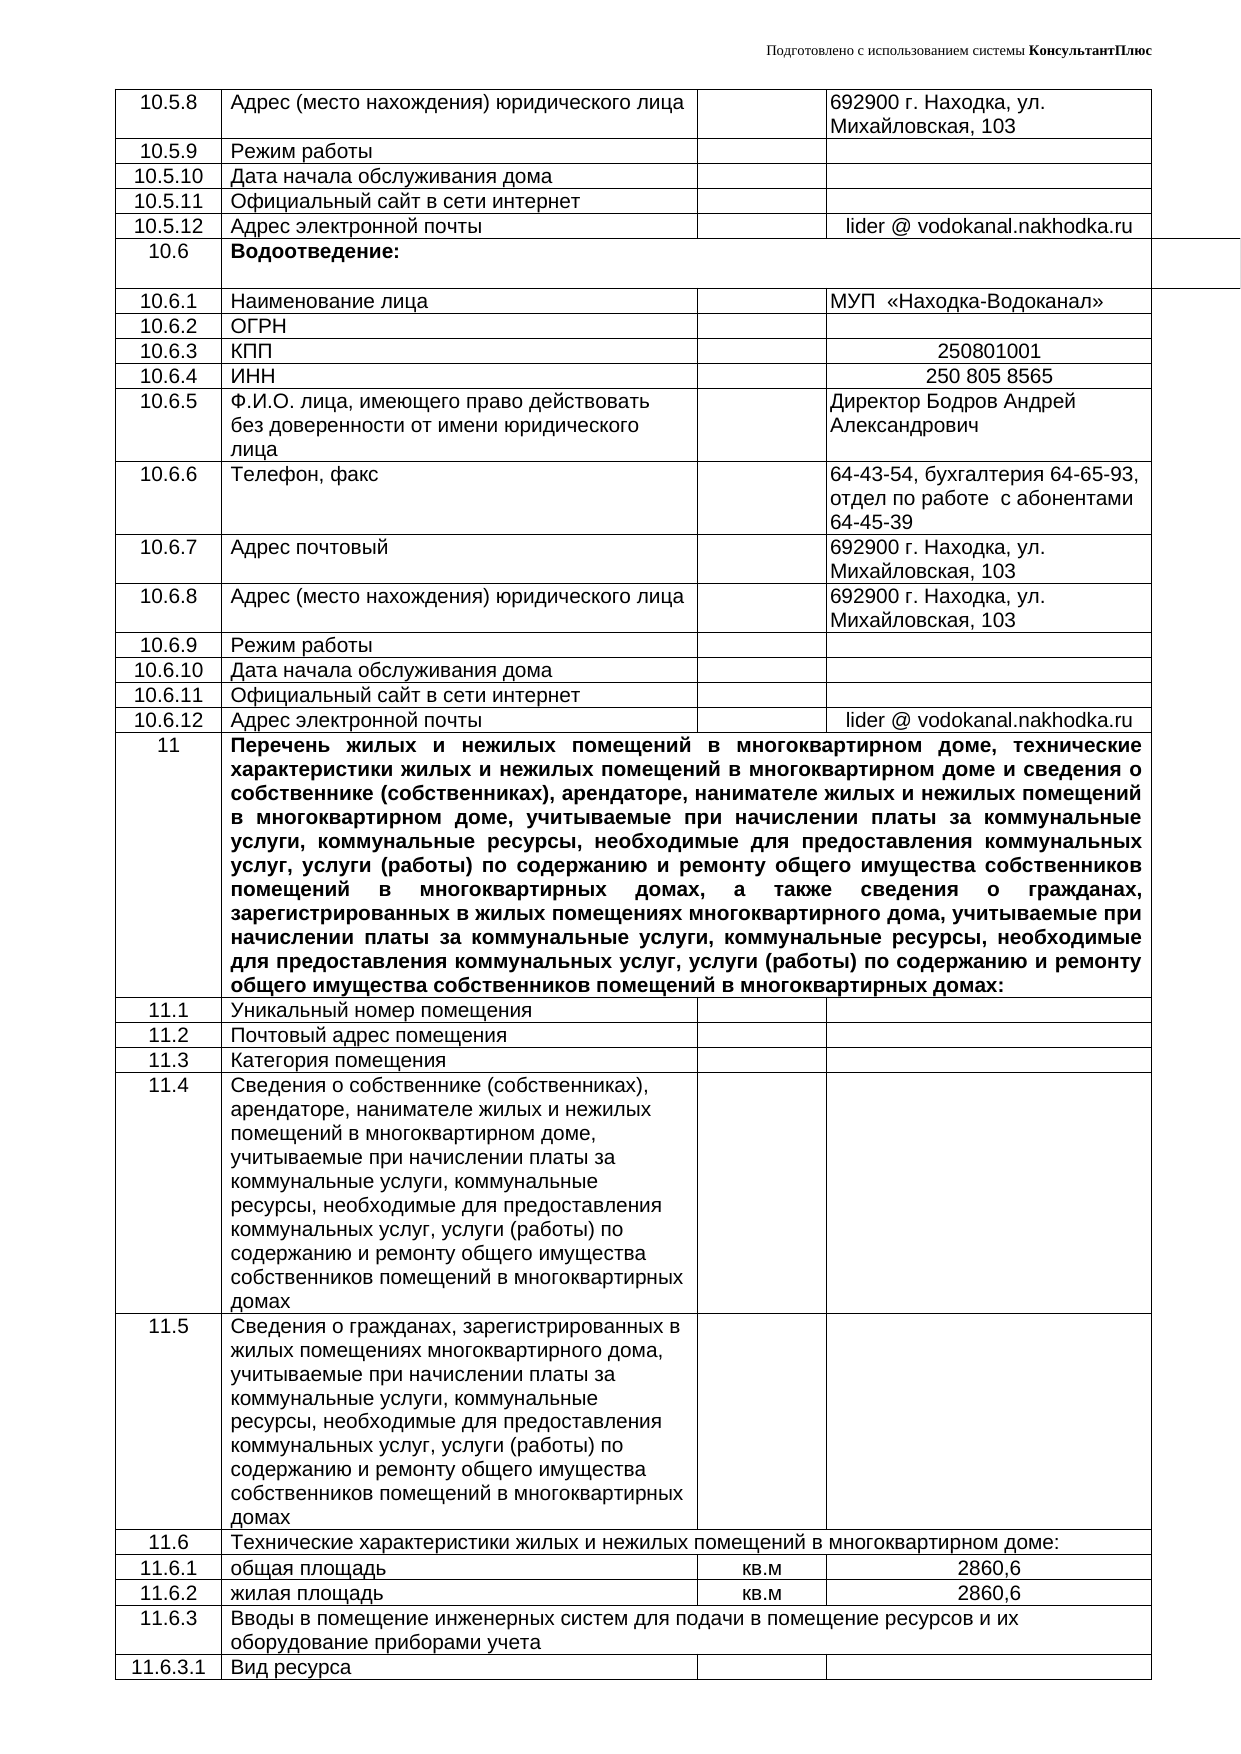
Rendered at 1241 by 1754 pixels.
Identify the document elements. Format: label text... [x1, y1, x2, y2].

table_cell Ф.И.О. лица, имеющего право действовать без доверенности от имени юридического лица [222, 389, 697, 461]
table_cell Адрес (место нахождения) юридического лица [222, 90, 697, 137]
table_cell Наименование лица [222, 289, 697, 312]
table_cell [698, 314, 826, 338]
table_cell Телефон, факс [222, 462, 697, 534]
table_cell [698, 289, 826, 312]
table_cell [698, 584, 826, 632]
table_cell [698, 535, 826, 583]
table_cell [827, 683, 1151, 707]
table_cell 11.2 [116, 1023, 221, 1047]
table_cell 10.6.2 [116, 314, 221, 338]
table_cell [827, 633, 1151, 657]
table_cell lider @ vodokanal.nakhodka.ru [827, 708, 1151, 732]
table_cell Директор Бодров Андрей Александрович [827, 389, 1151, 461]
table_cell [698, 389, 826, 461]
table_cell [698, 1048, 826, 1072]
table_cell 10.5.10 [116, 164, 221, 188]
table_cell 10.6.10 [116, 658, 221, 682]
table_cell Уникальный номер помещения [222, 998, 697, 1022]
table_cell 2860,6 [827, 1580, 1151, 1604]
table_cell МУП «Находка-Водоканал» [827, 289, 1151, 312]
table_cell 2860,6 [827, 1555, 1151, 1579]
table_cell 11.6.3 [116, 1606, 221, 1653]
table_cell [698, 1655, 826, 1678]
table_cell [698, 683, 826, 707]
table_cell 10.5.11 [116, 189, 221, 213]
table_cell Технические характеристики жилых и нежилых помещений в многоквартирном доме: [222, 1530, 1151, 1554]
table_cell 11 [116, 733, 221, 997]
table_cell 10.6.7 [116, 535, 221, 583]
table_cell [827, 1655, 1151, 1678]
table_cell 11.6 [116, 1530, 221, 1554]
table_cell Перечень жилых и нежилых помещений в многоквартирном доме, технические характеристики жилых и нежилых помещений в многоквартирном доме и сведения о собственнике (собственниках), арендаторе, нанимателе жилых и нежилых помещений в многоквартирном доме, учитываемые при начислении платы за коммунальные услуги, коммунальные ресурсы, необходимые для предоставления коммунальных услуг, услуги (работы) по содержанию и ремонту общего имущества собственников помещений в многоквартирных домах, а также сведения о гражданах, зарегистрированных в жилых помещениях многоквартирного дома, учитываемые при начислении платы за коммунальные услуги, коммунальные ресурсы, необходимые для предоставления коммунальных услуг, услуги (работы) по содержанию и ремонту общего имущества собственников помещений в многоквартирных домах: [222, 733, 1151, 997]
table_cell Официальный сайт в сети интернет [222, 683, 697, 707]
table_cell [698, 90, 826, 137]
table_cell [827, 189, 1151, 213]
table_cell 10.6.12 [116, 708, 221, 732]
table_cell Вид ресурса [222, 1655, 697, 1678]
table_cell Официальный сайт в сети интернет [222, 189, 697, 213]
table_cell Сведения о собственнике (собственниках), арендаторе, нанимателе жилых и нежилых помещений в многоквартирном доме, учитываемые при начислении платы за коммунальные услуги, коммунальные ресурсы, необходимые для предоставления коммунальных услуг, услуги (работы) по содержанию и ремонту общего имущества собственников помещений в многоквартирных домах [222, 1073, 697, 1312]
table_cell 11.6.2 [116, 1580, 221, 1604]
table_cell Дата начала обслуживания дома [222, 164, 697, 188]
table_cell [698, 462, 826, 534]
table_cell Адрес (место нахождения) юридического лица [222, 584, 697, 632]
table_cell 250801001 [827, 339, 1151, 363]
table_cell [827, 658, 1151, 682]
table_cell 10.5.9 [116, 139, 221, 163]
table_cell Адрес электронной почты [222, 214, 697, 238]
table_cell 11.6.1 [116, 1555, 221, 1579]
table_cell Почтовый адрес помещения [222, 1023, 697, 1047]
table_cell Адрес электронной почты [222, 708, 697, 732]
table_cell ОГРН [222, 314, 697, 338]
table_cell 10.6.3 [116, 339, 221, 363]
table_cell [698, 189, 826, 213]
table_cell Адрес почтовый [222, 535, 697, 583]
table_cell Режим работы [222, 633, 697, 657]
table_cell 10.6.1 [116, 289, 221, 312]
table_cell [827, 139, 1151, 163]
table_cell [698, 139, 826, 163]
table_cell 10.6.11 [116, 683, 221, 707]
table_cell 10.6.4 [116, 364, 221, 388]
table_cell КПП [222, 339, 697, 363]
table_cell [698, 708, 826, 732]
table_cell 10.6.9 [116, 633, 221, 657]
table_cell [698, 998, 826, 1022]
table_cell 10.5.8 [116, 90, 221, 137]
table_cell 11.5 [116, 1314, 221, 1529]
table_cell 10.5.12 [116, 214, 221, 238]
table_cell 11.3 [116, 1048, 221, 1072]
table_cell ИНН [222, 364, 697, 388]
table_cell [827, 998, 1151, 1022]
table_cell [827, 1023, 1151, 1047]
table_cell [698, 1073, 826, 1312]
table_cell 64-43-54, бухгалтерия 64-65-93, отдел по работе с абонентами 64-45-39 [827, 462, 1151, 534]
table_cell Сведения о гражданах, зарегистрированных в жилых помещениях многоквартирного дома, учитываемые при начислении платы за коммунальные услуги, коммунальные ресурсы, необходимые для предоставления коммунальных услуг, услуги (работы) по содержанию и ремонту общего имущества собственников помещений в многоквартирных домах [222, 1314, 697, 1529]
table_cell Водоотведение: [222, 239, 1151, 287]
table_cell [827, 1073, 1151, 1312]
table_cell 10.6.6 [116, 462, 221, 534]
table_cell [698, 1314, 826, 1529]
table_cell [698, 339, 826, 363]
table_cell 692900 г. Находка, ул. Михайловская, 103 [827, 584, 1151, 632]
table_cell lider @ vodokanal.nakhodka.ru [827, 214, 1151, 238]
table_cell [698, 658, 826, 682]
table_cell [698, 633, 826, 657]
table_cell [827, 164, 1151, 188]
table_cell 11.4 [116, 1073, 221, 1312]
table_cell 11.1 [116, 998, 221, 1022]
table_cell Категория помещения [222, 1048, 697, 1072]
table_cell Режим работы [222, 139, 697, 163]
table_cell [827, 314, 1151, 338]
table_cell 250 805 8565 [827, 364, 1151, 388]
table_cell 11.6.3.1 [116, 1655, 221, 1678]
table_cell Дата начала обслуживания дома [222, 658, 697, 682]
table_cell 10.6 [116, 239, 221, 287]
table_cell [827, 1048, 1151, 1072]
table_cell кв.м [698, 1580, 826, 1604]
table_cell 692900 г. Находка, ул. Михайловская, 103 [827, 535, 1151, 583]
table_cell [698, 214, 826, 238]
table_cell [1152, 239, 1240, 287]
table_cell [698, 164, 826, 188]
table_cell [698, 1023, 826, 1047]
table_cell жилая площадь [222, 1580, 697, 1604]
table_cell общая площадь [222, 1555, 697, 1579]
table_cell кв.м [698, 1555, 826, 1579]
table_cell [698, 364, 826, 388]
table_cell 10.6.8 [116, 584, 221, 632]
table_cell 10.6.5 [116, 389, 221, 461]
table_cell Вводы в помещение инженерных систем для подачи в помещение ресурсов и их оборудование приборами учета [222, 1606, 1151, 1653]
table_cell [827, 90, 1151, 137]
table_cell [827, 1314, 1151, 1529]
